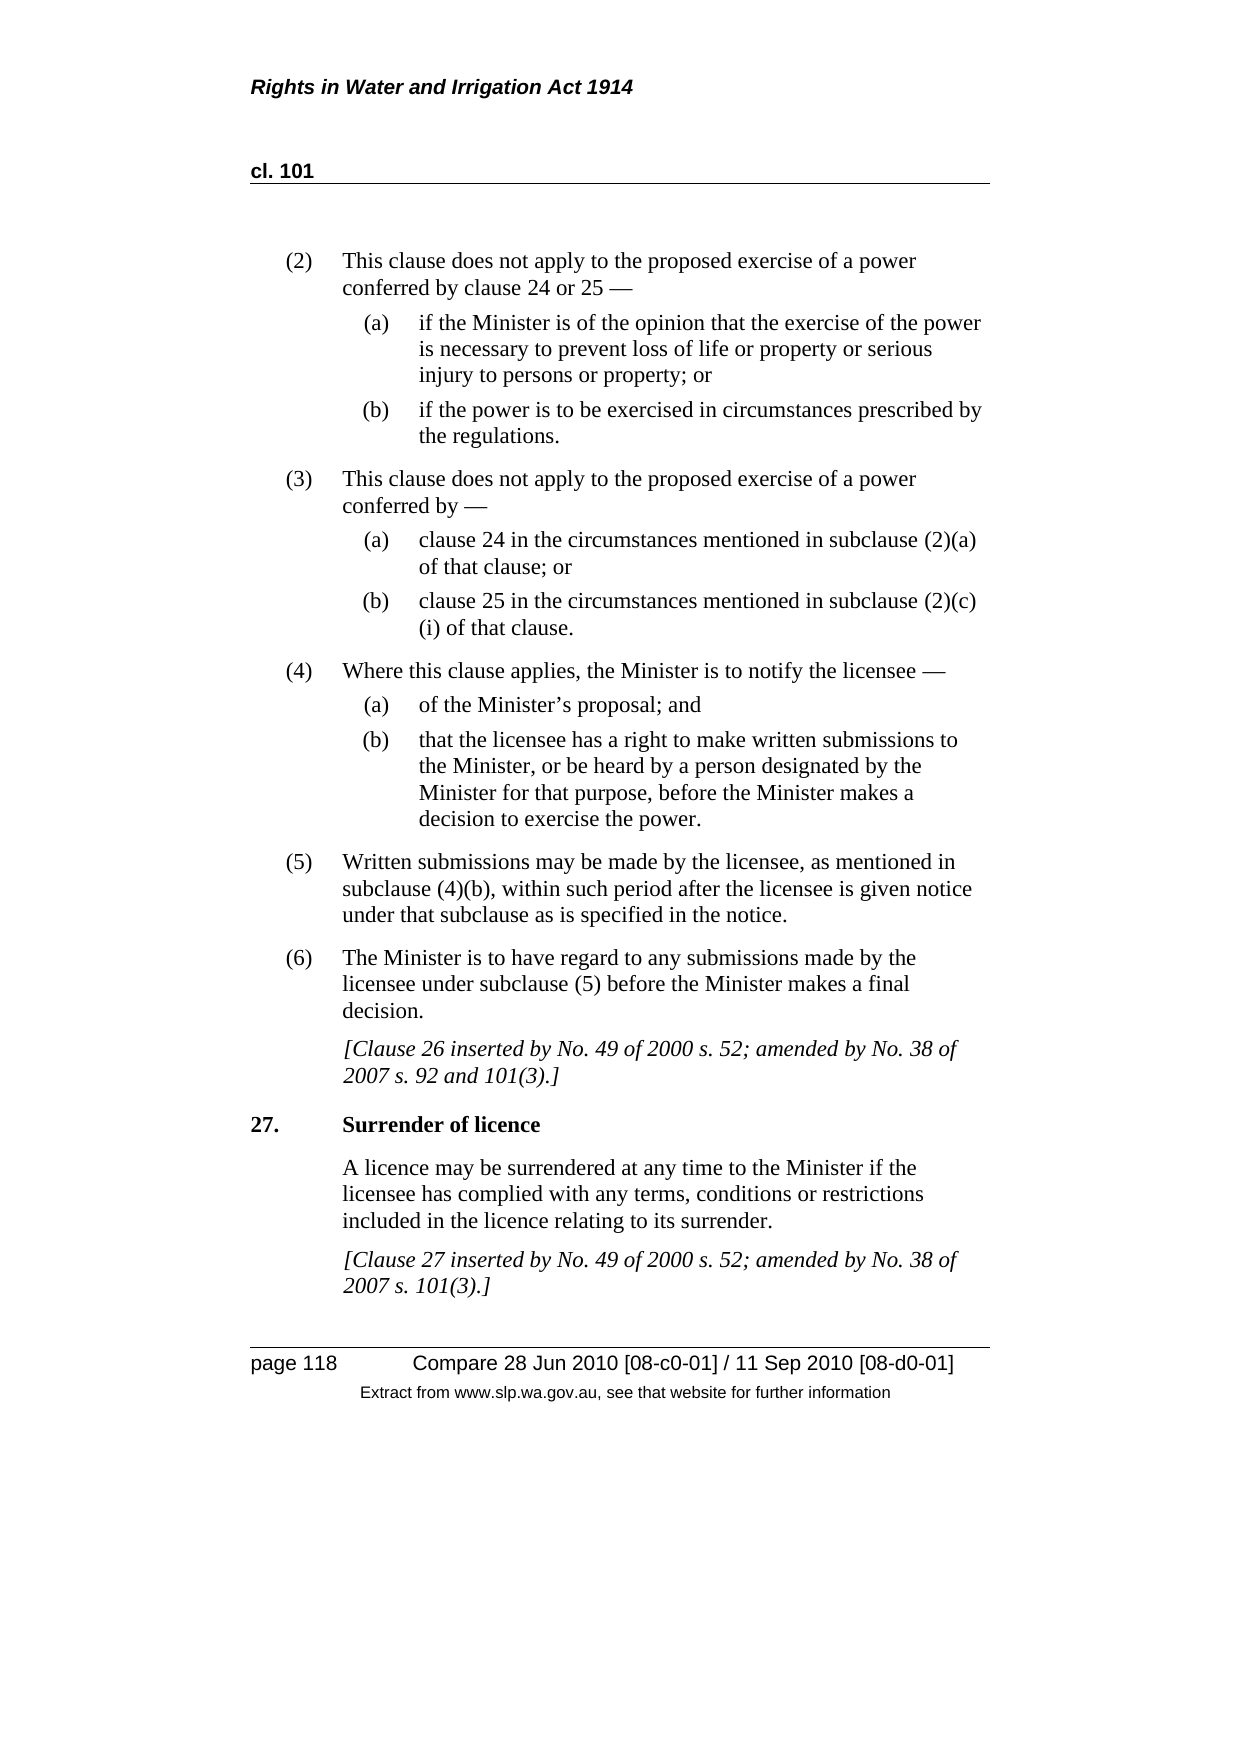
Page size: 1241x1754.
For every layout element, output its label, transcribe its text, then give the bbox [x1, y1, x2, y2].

text (b) that the licensee has a right to make written submissions to the Minister, or be heard by a person designated by the Minister for that purpose, before the Minister makes a decision to exercise the power. [250, 726, 990, 832]
text (5) Written submissions may be made by the licensee, as mentioned in subclause (4)(b), within such period after the licensee is given notice under that subclause as is specified in the notice. [250, 848, 990, 927]
text (3) This clause does not apply to the proposed exercise of a power conferred by — [250, 465, 990, 518]
text (a) clause 24 in the circumstances mentioned in subclause (2)(a) of that clause; or [250, 526, 990, 579]
text (a) of the Minister’s proposal; and [250, 691, 990, 718]
text (a) if the Minister is of the opinion that the exercise of the power is necessary to prevent loss of life or property or serious injury to persons or property; or [250, 308, 990, 388]
text [Clause 26 inserted by No. 49 of 2000 s. 52; amended by No. 38 of 2007 s. 92 and 101(3).] [250, 1036, 990, 1088]
text (2) This clause does not apply to the proposed exercise of a power conferred by clause 24 or 25 — [250, 247, 990, 300]
text (b) clause 25 in the circumstances mentioned in subclause (2)(c)(i) of that clause. [250, 587, 990, 640]
subtitle 27. Surrender of licence [250, 1111, 990, 1137]
text (6) The Minister is to have regard to any submissions made by the licensee under subclause (5) before the Minister makes a final decision. [250, 944, 990, 1023]
text [Clause 27 inserted by No. 49 of 2000 s. 52; amended by No. 38 of 2007 s. 101(3).] [250, 1246, 990, 1298]
text (b) if the power is to be exercised in circumstances prescribed by the regulations. [250, 396, 990, 449]
text A licence may be surrendered at any time to the Minister if the licensee has complied with any terms, conditions or restrictions included in the licence relating to its surrender. [250, 1154, 990, 1233]
text (4) Where this clause applies, the Minister is to notify the licensee — [250, 657, 990, 683]
